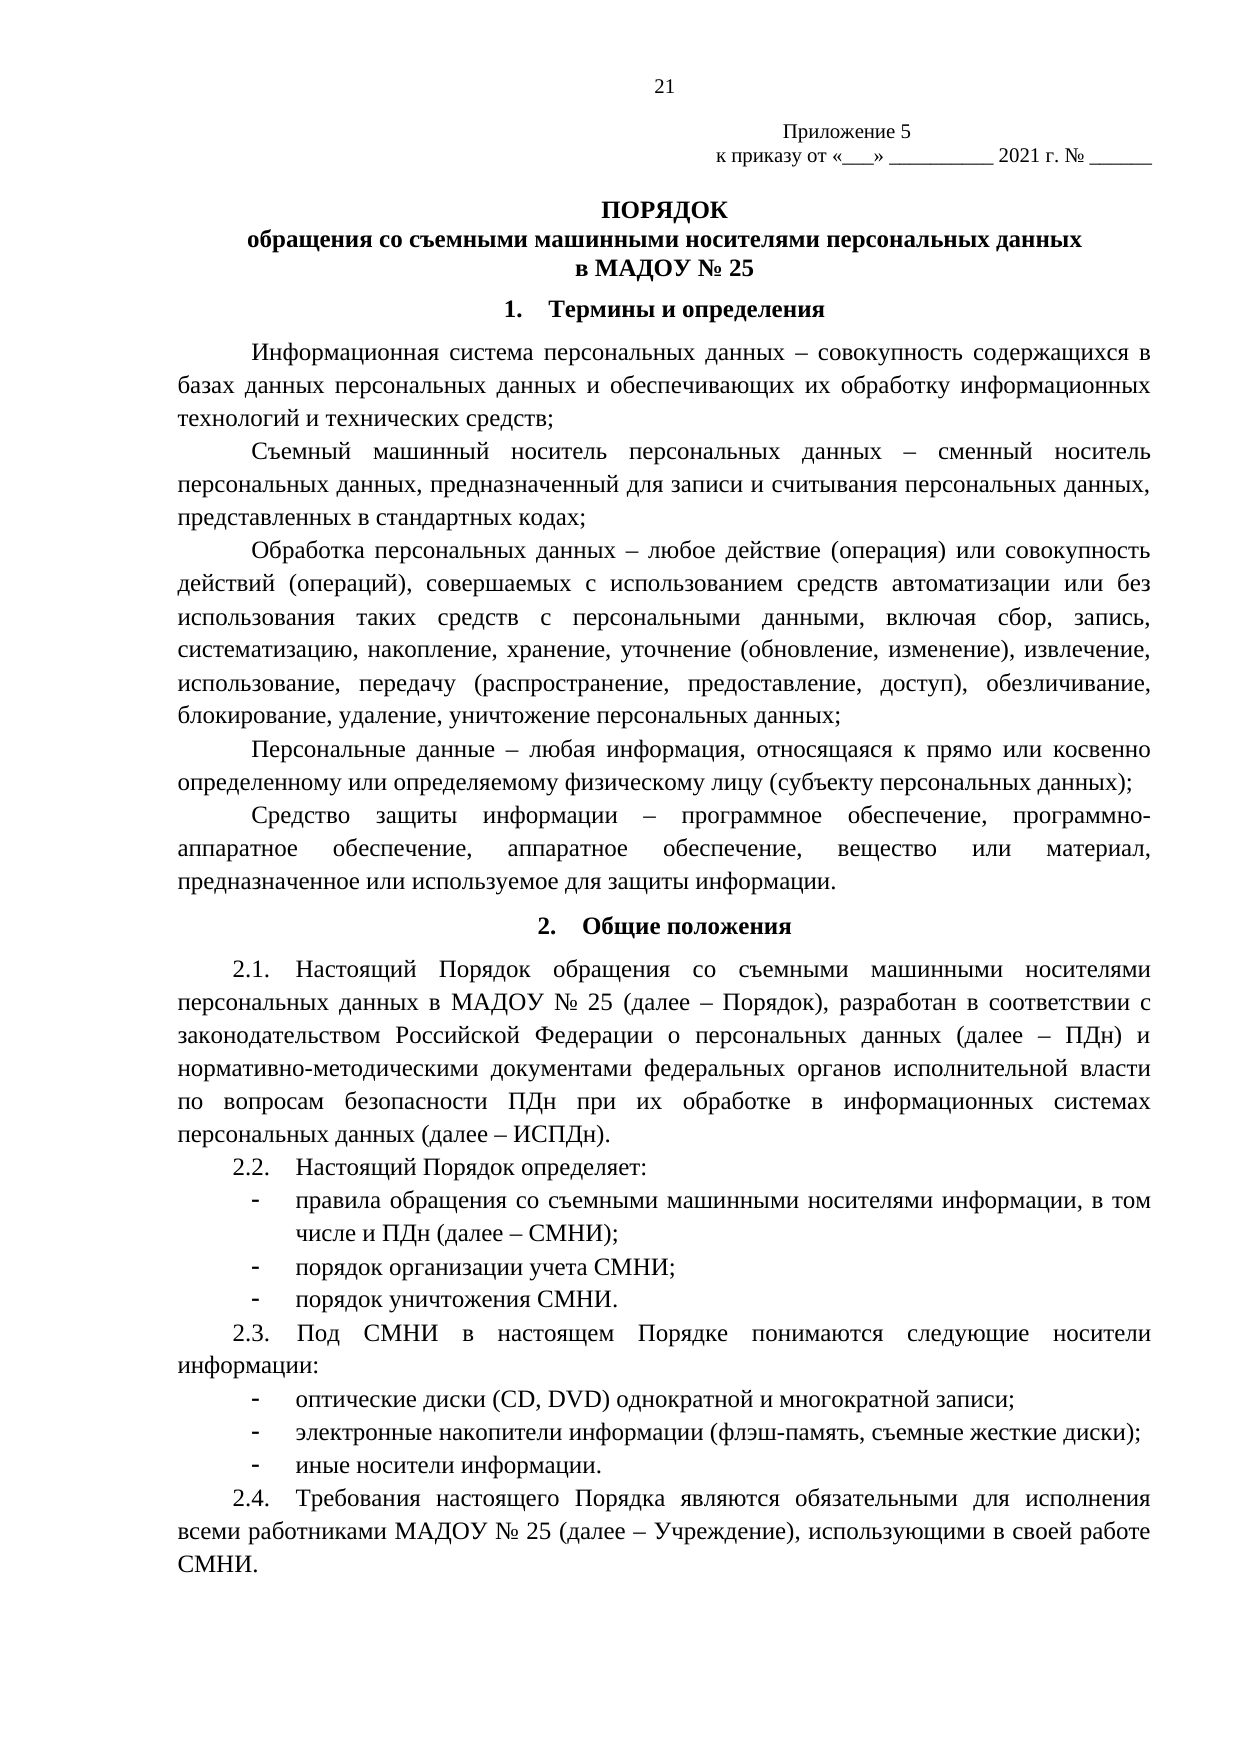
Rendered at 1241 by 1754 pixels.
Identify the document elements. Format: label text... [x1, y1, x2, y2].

list правила обращения со съемными машинными носителями информации, в том числе и ПДн (далее – СМНИ); [251, 1186, 1152, 1247]
list Общие положения [177, 911, 1152, 940]
list Термины и определения [177, 294, 1152, 323]
list оптические диски (CD, DVD) однократной и многократной записи; [251, 1384, 1152, 1412]
text Средство защиты информации – программное обеспечение, программно-аппаратное обеспечение, аппаратное обеспечение, вещество или материал, предназначенное или используемое для защиты информации. [177, 800, 1152, 894]
text обращения со съемными машинными носителями персональных данных [177, 224, 1152, 253]
list порядок уничтожения СМНИ. [251, 1284, 1152, 1313]
list Настоящий Порядок обращения со съемными машинными носителями персональных данных в МАДОУ № 25 (далее – Порядок), разработан в соответствии с законодательством Российской Федерации о персональных данных (далее – ПДн) и нормативно-методическими документами федеральных органов исполнительной власти по вопросам безопасности ПДн при их обработке в информационных системах персональных данных (далее – ИСПДн). [177, 954, 1152, 1148]
text к приказу от «___» __________ 2021 г. № ______ [177, 143, 1152, 167]
list Настоящий Порядок определяет: [177, 1152, 1152, 1181]
list Требования настоящего Порядка являются обязательными для исполнения всеми работниками МАДОУ № 25 (далее – Учреждение), использующими в своей работе СМНИ. [177, 1483, 1152, 1577]
list порядок организации учета СМНИ; [251, 1252, 1152, 1280]
list электронные накопители информации (флэш-память, съемные жесткие диски); [251, 1417, 1152, 1445]
text в МАДОУ № 25 [177, 253, 1152, 282]
text Информационная система персональных данных – совокупность содержащихся в базах данных персональных данных и обеспечивающих их обработку информационных технологий и технических средств; [177, 337, 1152, 432]
text Приложение 5 [783, 119, 1152, 143]
text Персональные данные – любая информация, относящаяся к прямо или косвенно определенному или определяемому физическому лицу (субъекту персональных данных); [177, 734, 1152, 795]
text ПОРЯДОК [177, 196, 1152, 224]
list иные носители информации. [251, 1450, 1152, 1478]
text Обработка персональных данных – любое действие (операция) или совокупность действий (операций), совершаемых с использованием средств автоматизации или без использования таких средств с персональными данными, включая сбор, запись, систематизацию, накопление, хранение, уточнение (обновление, изменение), извлечение, использование, передачу (распространение, предоставление, доступ), обезличивание, блокирование, удаление, уничтожение персональных данных; [177, 536, 1152, 729]
list Под СМНИ в настоящем Порядке понимаются следующие носители информации: [177, 1318, 1152, 1379]
text Съемный машинный носитель персональных данных – сменный носитель персональных данных, предназначенный для записи и считывания персональных данных, представленных в стандартных кодах; [177, 436, 1152, 531]
